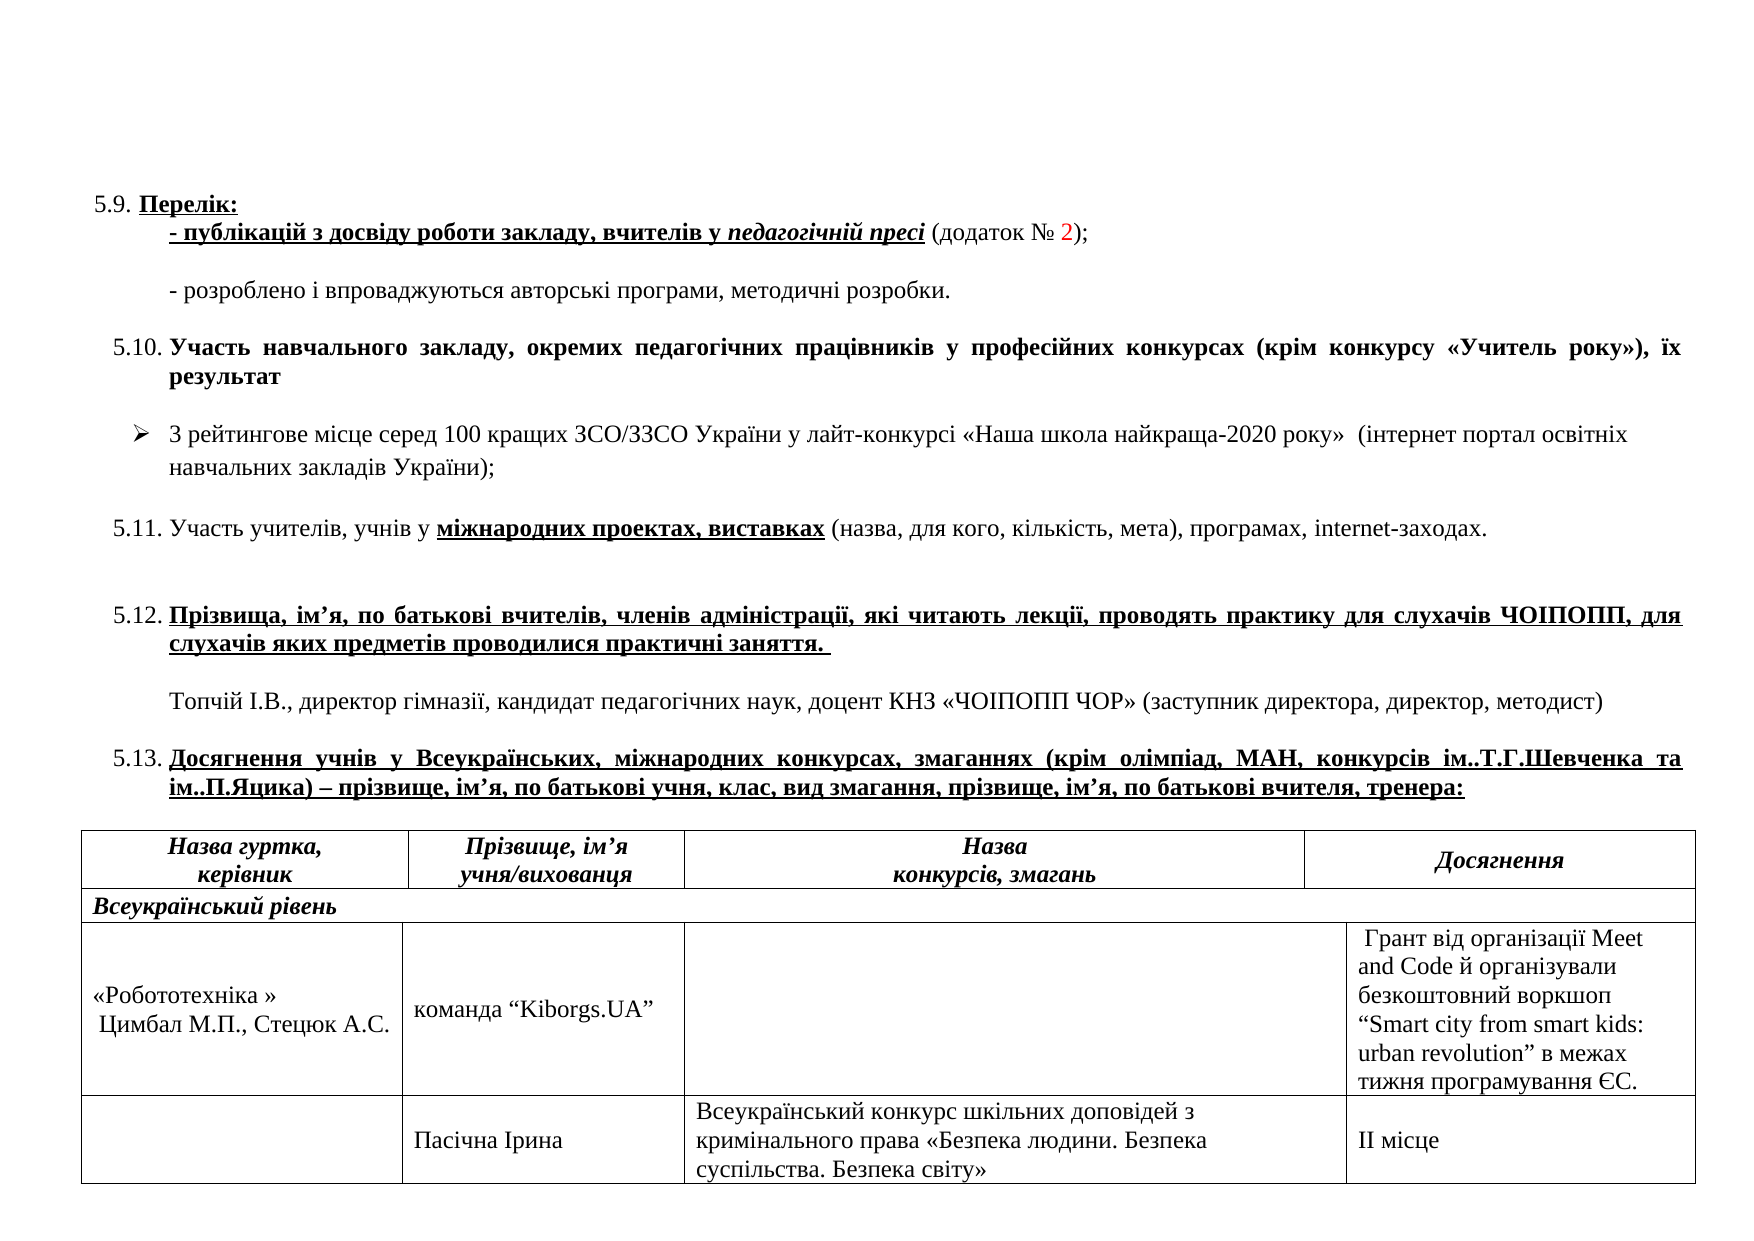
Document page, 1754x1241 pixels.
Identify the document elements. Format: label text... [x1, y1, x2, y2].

table_cell [82, 1096, 402, 1182]
text - публікацій з досвіду роботи закладу, вчителів у педагогічній пресі (додаток № 2); [169, 217, 1683, 246]
table_cell Всеукраїнський рівень [82, 889, 1695, 922]
table_cell [685, 923, 1346, 1095]
list 3 рейтингове місце серед 100 кращих ЗСО/ЗЗСО України у лайт-конкурсі «Наша школа найкраща-2020 року» (інтернет портал освітніх навчальних закладів України); [131, 419, 1683, 480]
list Участь навчального закладу, окремих педагогічних працівників у професійних конкурсах (крім конкурсу «Учитель року»), їх результат [113, 332, 1683, 390]
list Прізвища, ім’я, по батькові вчителів, членів адміністрації, які читають лекції, проводять практику для слухачів ЧОІПОПП, для слухачів яких предметів проводилися практичні заняття. [113, 600, 1683, 657]
table_cell Пасічна Ірина [403, 1096, 684, 1182]
list Перелік: [94, 189, 1683, 217]
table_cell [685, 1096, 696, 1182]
list Досягнення учнів у Всеукраїнських, міжнародних конкурсах, змаганнях (крім олімпіад, МАН, конкурсів ім..Т.Г.Шевченка та ім..П.Яцика) – прізвище, ім’я, по батькові учня, клас, вид змагання, прізвище, ім’я, по батькові вчителя, тренера: [113, 743, 1683, 801]
table_cell «Робототехніка » Цимбал М.П., Стецюк А.С. [82, 923, 402, 1095]
list Участь учителів, учнів у міжнародних проектах, виставках (назва, для кого, кількість, мета), програмах, internet-заходах. [113, 513, 1683, 542]
table_cell ІІ місце [1347, 1096, 1695, 1182]
table_cell Всеукраїнський конкурс шкільних доповідей з кримінального права «Безпека людини. Безпека суспільства. Безпека світу» [987, 1096, 1346, 1182]
table_header Назва конкурсів, змагань [685, 831, 1304, 888]
text Топчій І.В., директор гімназії, кандидат педагогічних наук, доцент КНЗ «ЧОІПОПП ЧОР» (заступник директора, директор, методист) [169, 686, 1683, 715]
table_cell Грант від організації Meet and Code й організували безкоштовний воркшоп “Smart city from smart kids: urban revolution” в межах тижня програмування ЄС. [1347, 923, 1695, 1095]
table_cell команда “Kiborgs.UA” [403, 923, 684, 1095]
table_header Назва гуртка, керівник [82, 831, 408, 888]
table_header Досягнення [1305, 831, 1695, 888]
table_header Прізвище, ім’я учня/вихованця [409, 831, 684, 888]
text - розроблено і впроваджуються авторські програми, методичні розробки. [169, 275, 1683, 304]
